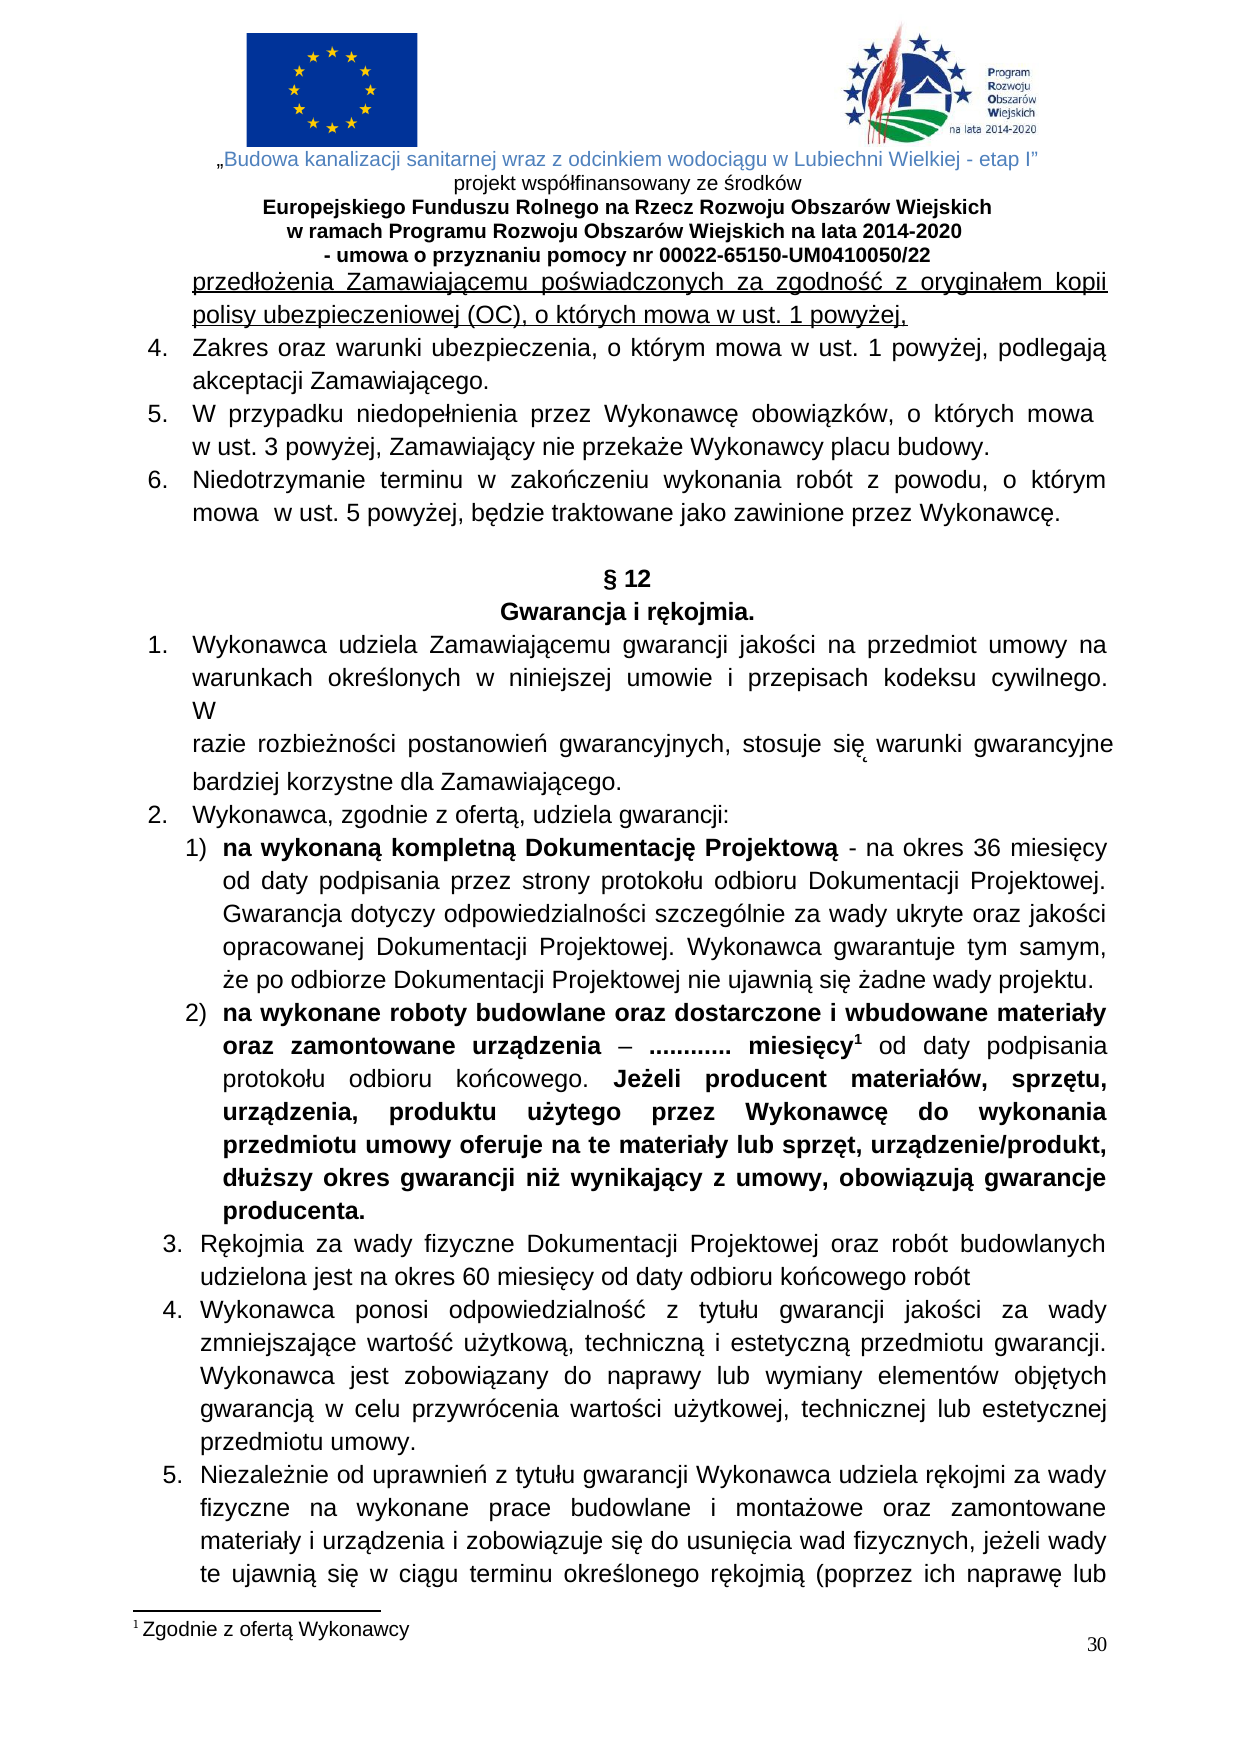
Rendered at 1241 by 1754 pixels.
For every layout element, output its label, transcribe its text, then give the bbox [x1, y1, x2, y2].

list Wykonawca, zgodnie z ofertą, udziela gwarancji: [147, 800, 1121, 828]
list na wykonaną kompletną Dokumentację Projektową - na okres 36 miesięcy od daty podpisania przez strony protokołu odbioru Dokumentacji Projektowej. Gwarancja dotyczy odpowiedzialności szczególnie za wady ukryte oraz jakości opracowanej Dokumentacji Projektowej. Wykonawca gwarantuje tym samym, że po odbiorze Dokumentacji Projektowej nie ujawnią się żadne wady projektu. [185, 833, 1108, 994]
list Rękojmia za wady fizyczne Dokumentacji Projektowej oraz robót budowlanych udzielona jest na okres 60 miesięcy od daty odbioru końcowego robót [162, 1229, 1107, 1291]
list Niedotrzymanie terminu w zakończeniu wykonania robót z powodu, o którym mowa w ust. 5 powyżej, będzie traktowane jako zawinione przez Wykonawcę. [147, 465, 1108, 527]
text § 12 [362, 564, 893, 593]
list Zakres oraz warunki ubezpieczenia, o którym mowa w ust. 1 powyżej, podlegają akceptacji Zamawiającego. [147, 333, 1108, 394]
text Gwarancja i rękojmia. [362, 597, 893, 626]
list W przypadku niedopełnienia przez Wykonawcę obowiązków, o których mowa w ust. 3 powyżej, Zamawiający nie przekaże Wykonawcy placu budowy. [147, 399, 1108, 461]
list Wykonawca ponosi odpowiedzialność z tytułu gwarancji jakości za wady zmniejszające wartość użytkową, techniczną i estetyczną przedmiotu gwarancji. Wykonawca jest zobowiązany do naprawy lub wymiany elementów objętych gwarancją w celu przywrócenia wartości użytkowej, technicznej lub estetycznej przedmiotu umowy. [162, 1295, 1108, 1456]
list Wykonawca udziela Zamawiającemu gwarancji jakości na przedmiot umowy na warunkach określonych w niniejszej umowie i przepisach kodeksu cywilnego. W [147, 630, 1108, 725]
picture [834, 14, 1039, 147]
list na wykonane roboty budowlane oraz dostarczone i wbudowane materiały oraz zamontowane urządzenia – ............ miesięcy od daty podpisania protokołu odbioru końcowego. Jeżeli producent materiałów, sprzętu, urządzenia, produktu użytego przez Wykonawcę do wykonania przedmiotu umowy oferuje na te materiały lub sprzęt, urządzenie/produkt, dłuższy okres gwarancji niż wynikający z umowy, obowiązują gwarancje producenta. [185, 998, 1108, 1225]
text razie rozbieżności postanowień gwarancyjnych, stosuje się̨ warunki gwarancyjne bardziej korzystne dla Zamawiającego. [192, 729, 1121, 796]
picture [246, 33, 418, 147]
